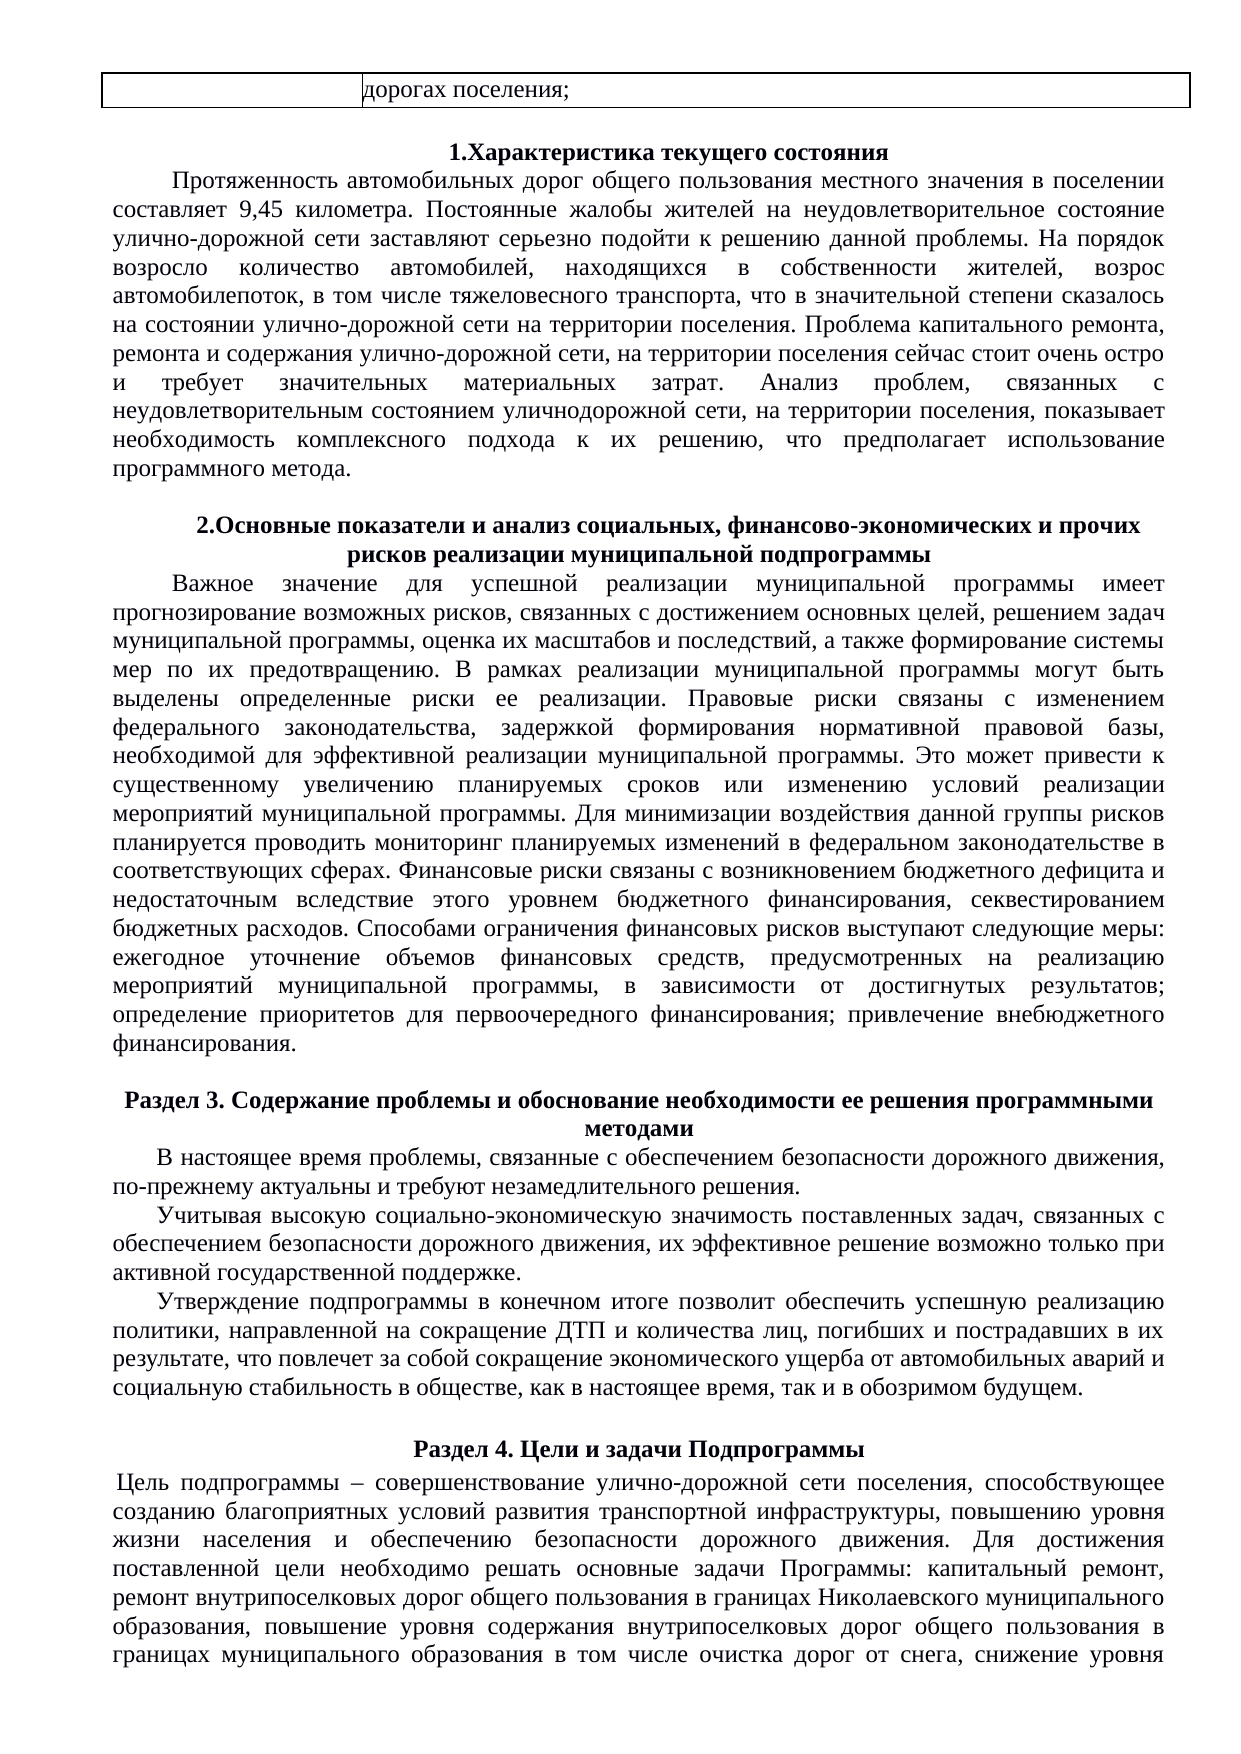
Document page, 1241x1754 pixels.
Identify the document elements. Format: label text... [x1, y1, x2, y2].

text Важное значение для успешной реализации муниципальной программы имеет прогнозирование возможных рисков, связанных с достижением основных целей, решением задач муниципальной программы, оценка их масштабов и последствий, а также формирование системы мер по их предотвращению. В рамках реализации муниципальной программы могут быть выделены определенные риски ее реализации. Правовые риски связаны с изменением федерального законодательства, задержкой формирования нормативной правовой базы, необходимой для эффективной реализации муниципальной программы. Это может привести к существенному увеличению планируемых сроков или изменению условий реализации мероприятий муниципальной программы. Для минимизации воздействия данной группы рисков планируется проводить мониторинг планируемых изменений в федеральном законодательстве в соответствующих сферах. Финансовые риски связаны с возникновением бюджетного дефицита и недостаточным вследствие этого уровнем бюджетного финансирования, секвестированием бюджетных расходов. Способами ограничения финансовых рисков выступают следующие меры: ежегодное уточнение объемов финансовых средств, предусмотренных на реализацию мероприятий муниципальной программы, в зависимости от достигнутых результатов; определение приоритетов для первоочередного финансирования; привлечение внебюджетного финансирования. [112, 568, 1166, 1057]
text Утверждение подпрограммы в конечном итоге позволит обеспечить успешную реализацию политики, направленной на сокращение ДТП и количества лиц, погибших и пострадавших в их результате, что повлечет за собой сокращение экономического ущерба от автомобильных аварий и социальную стабильность в обществе, как в настоящее время, так и в обозримом будущем. [112, 1286, 1166, 1401]
text Учитывая высокую социально-экономическую значимость поставленных задач, связанных с обеспечением безопасности дорожного движения, их эффективное решение возможно только при активной государственной поддержке. [112, 1200, 1166, 1286]
text Протяженность автомобильных дорог общего пользования местного значения в поселении составляет 9,45 километра. Постоянные жалобы жителей на неудовлетворительное состояние улично-дорожной сети заставляют серьезно подойти к решению данной проблемы. На порядок возросло количество автомобилей, находящихся в собственности жителей, возрос автомобилепоток, в том числе тяжеловесного транспорта, что в значительной степени сказалось на состоянии улично-дорожной сети на территории поселения. Проблема капитального ремонта, ремонта и содержания улично-дорожной сети, на территории поселения сейчас стоит очень остро и требует значительных материальных затрат. Анализ проблем, связанных с неудовлетворительным состоянием уличнодорожной сети, на территории поселения, показывает необходимость комплексного подхода к их решению, что предполагает использование программного метода. [112, 166, 1166, 482]
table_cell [363, 74, 1189, 106]
text 2.Основные показатели и анализ социальных, финансово-экономических и прочих рисков реализации муниципальной подпрограммы [112, 511, 1166, 568]
text Раздел 4. Цели и задачи Подпрограммы [112, 1434, 1166, 1463]
text 1.Характеристика текущего состояния [112, 137, 1166, 166]
text Раздел 3. Содержание проблемы и обоснование необходимости ее решения программными методами [112, 1085, 1166, 1142]
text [112, 1467, 1166, 1668]
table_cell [103, 74, 362, 106]
text В настоящее время проблемы, связанные с обеспечением безопасности дорожного движения, по-прежнему актуальны и требуют незамедлительного решения. [112, 1142, 1166, 1200]
